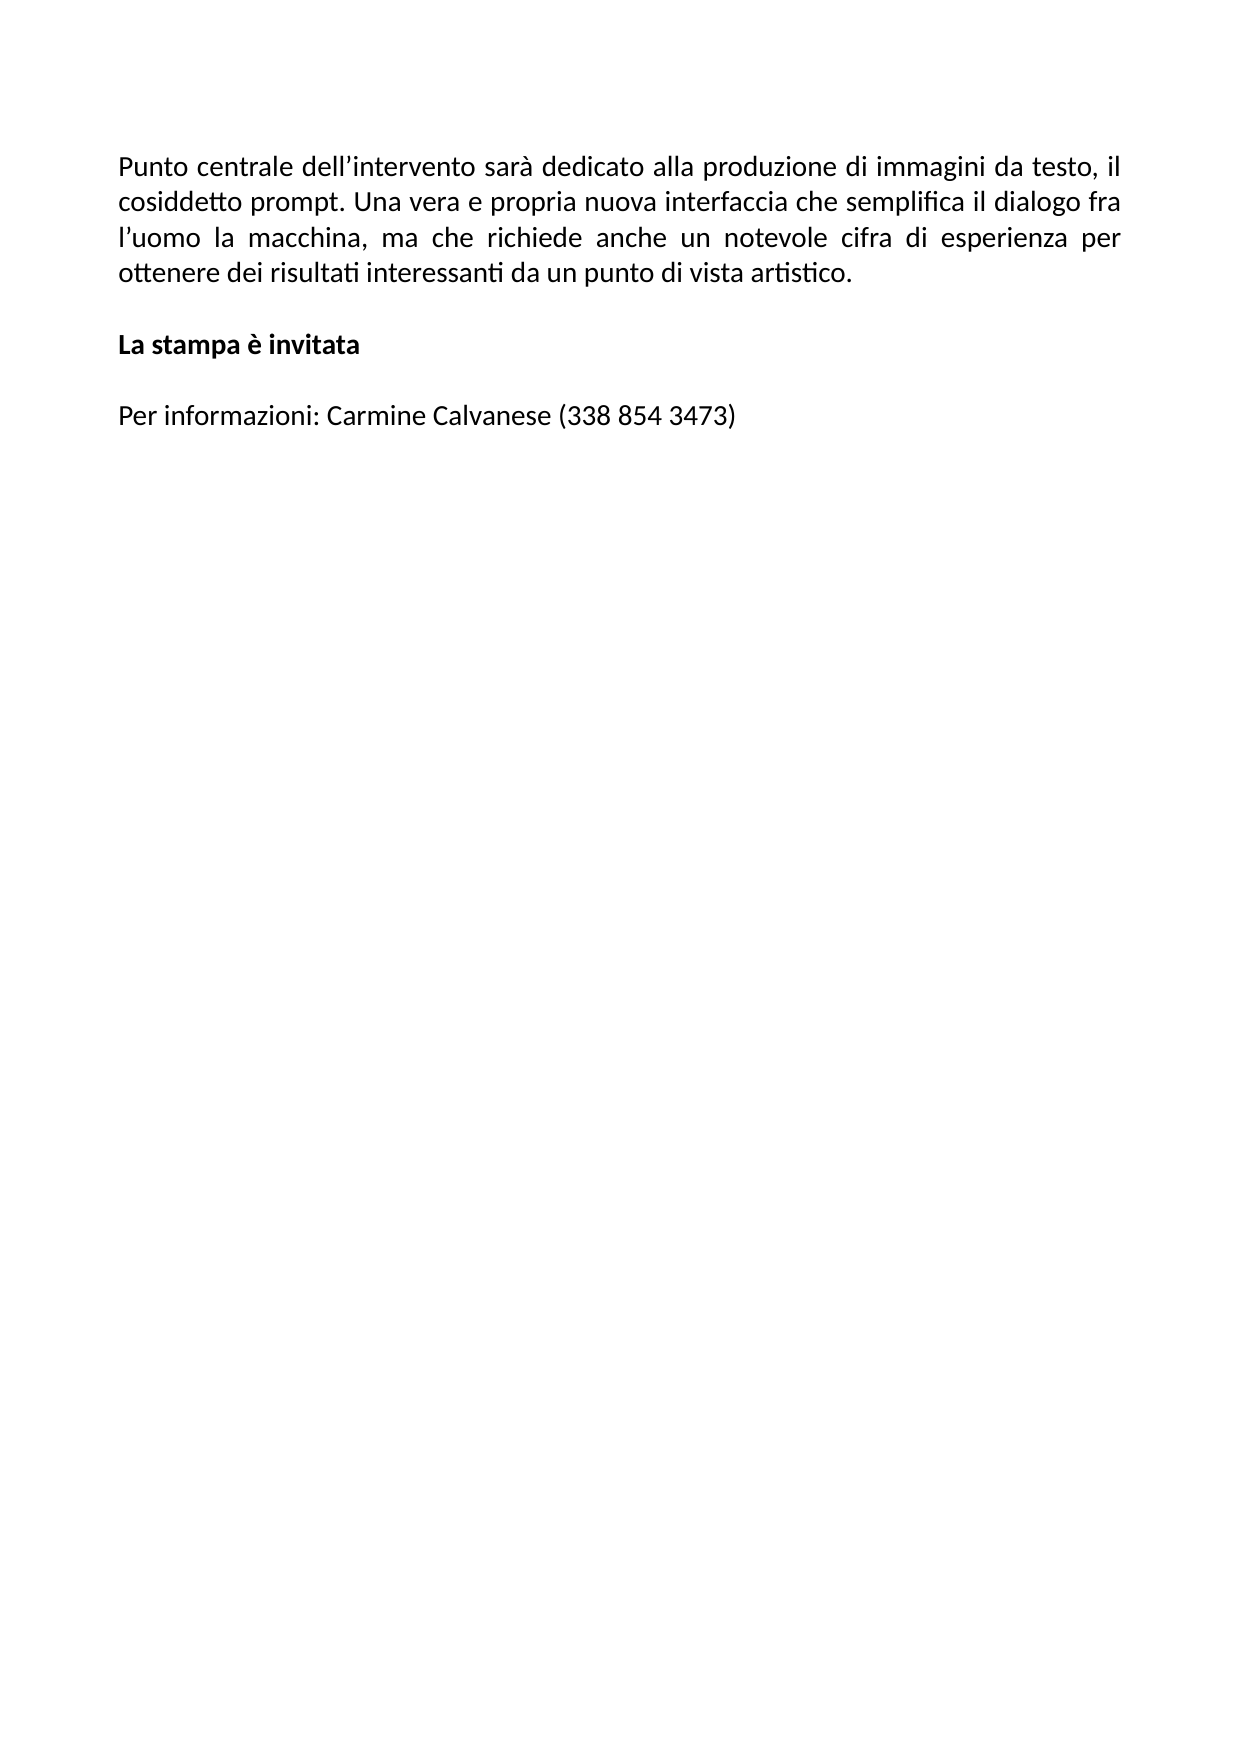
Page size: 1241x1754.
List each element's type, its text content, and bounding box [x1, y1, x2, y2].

text Per informazioni: Carmine Calvanese (338 854 3473) [118, 397, 1122, 433]
text Punto centrale dell’intervento sarà dedicato alla produzione di immagini da testo, il cosiddetto prompt. Una vera e propria nuova interfaccia che semplifica il dialogo fra l’uomo la macchina, ma che richiede anche un notevole cifra di esperienza per ottenere dei risultati interessanti da un punto di vista artistico. [118, 148, 1122, 290]
text La stampa è invitata [118, 326, 1122, 361]
